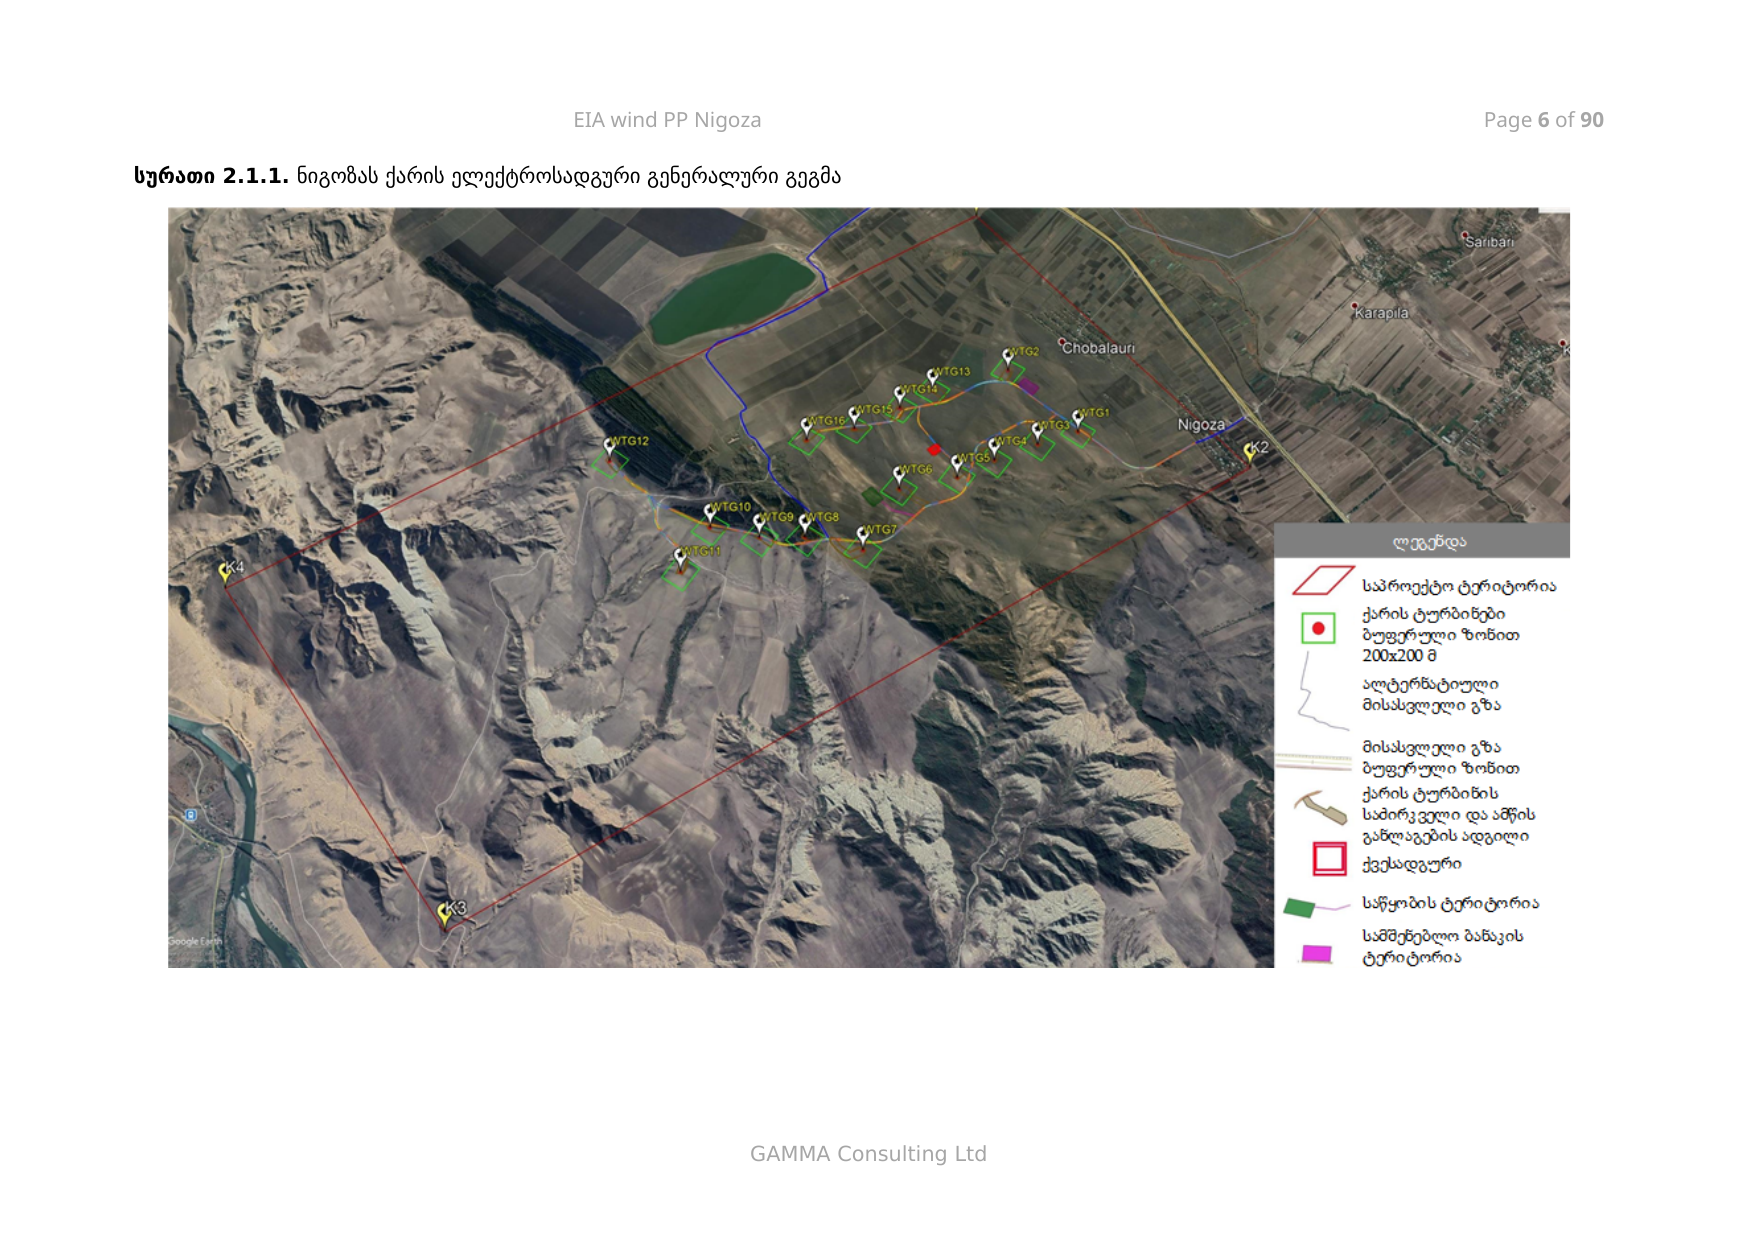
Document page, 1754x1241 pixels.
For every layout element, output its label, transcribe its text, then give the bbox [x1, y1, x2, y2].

text სურათი 2.1.1. ნიგოზას ქარის ელექტროსადგური გენერალური გეგმა [133, 164, 1604, 189]
picture [167, 207, 1571, 968]
